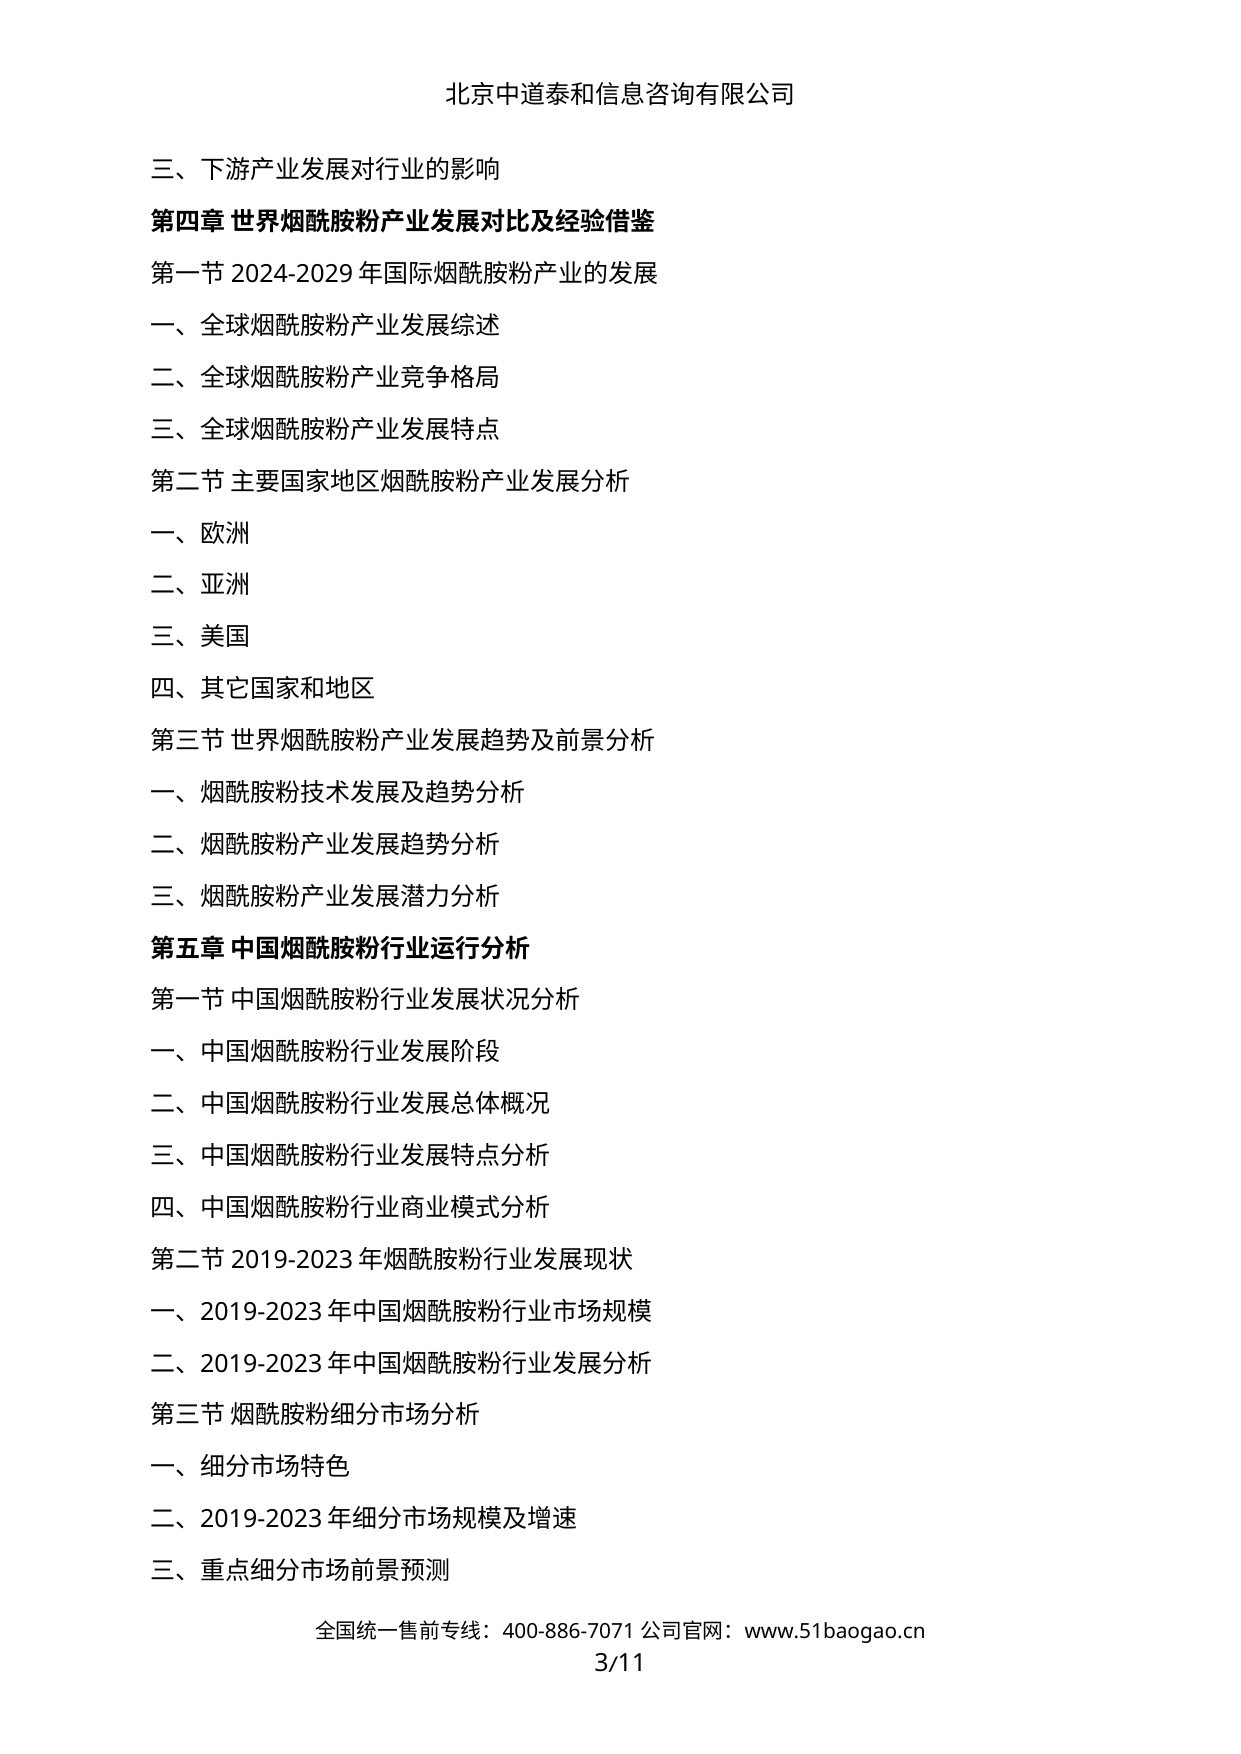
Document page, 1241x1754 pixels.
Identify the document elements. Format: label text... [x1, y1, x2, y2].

text 三、下游产业发展对行业的影响 [150, 150, 1090, 186]
text 三、全球烟酰胺粉产业发展特点 [150, 409, 1090, 446]
text 第三节 世界烟酰胺粉产业发展趋势及前景分析 [150, 721, 1090, 757]
text 第二节 2019-2023年烟酰胺粉行业发展现状 [150, 1239, 1090, 1276]
text 二、全球烟酰胺粉产业竞争格局 [150, 357, 1090, 394]
text 四、其它国家和地区 [150, 669, 1090, 705]
text 二、2019-2023年细分市场规模及增速 [150, 1499, 1090, 1535]
text 第一节 2024-2029年国际烟酰胺粉产业的发展 [150, 254, 1090, 290]
text 一、欧洲 [150, 513, 1090, 549]
text 四、中国烟酰胺粉行业商业模式分析 [150, 1187, 1090, 1224]
text 一、细分市场特色 [150, 1447, 1090, 1483]
text 一、全球烟酰胺粉产业发展综述 [150, 306, 1090, 342]
text 二、亚洲 [150, 565, 1090, 601]
text 一、中国烟酰胺粉行业发展阶段 [150, 1032, 1090, 1068]
text 第五章 中国烟酰胺粉行业运行分析 [150, 928, 1090, 964]
text 二、烟酰胺粉产业发展趋势分析 [150, 824, 1090, 861]
text 三、中国烟酰胺粉行业发展特点分析 [150, 1136, 1090, 1172]
text 一、2019-2023年中国烟酰胺粉行业市场规模 [150, 1291, 1090, 1327]
text 二、中国烟酰胺粉行业发展总体概况 [150, 1084, 1090, 1120]
text 三、重点细分市场前景预测 [150, 1551, 1090, 1587]
text 一、烟酰胺粉技术发展及趋势分析 [150, 772, 1090, 809]
text 第二节 主要国家地区烟酰胺粉产业发展分析 [150, 461, 1090, 497]
text 第一节 中国烟酰胺粉行业发展状况分析 [150, 980, 1090, 1016]
text 三、烟酰胺粉产业发展潜力分析 [150, 876, 1090, 912]
text 二、2019-2023年中国烟酰胺粉行业发展分析 [150, 1343, 1090, 1379]
text 三、美国 [150, 617, 1090, 653]
text 第三节 烟酰胺粉细分市场分析 [150, 1395, 1090, 1431]
text 第四章 世界烟酰胺粉产业发展对比及经验借鉴 [150, 202, 1090, 238]
